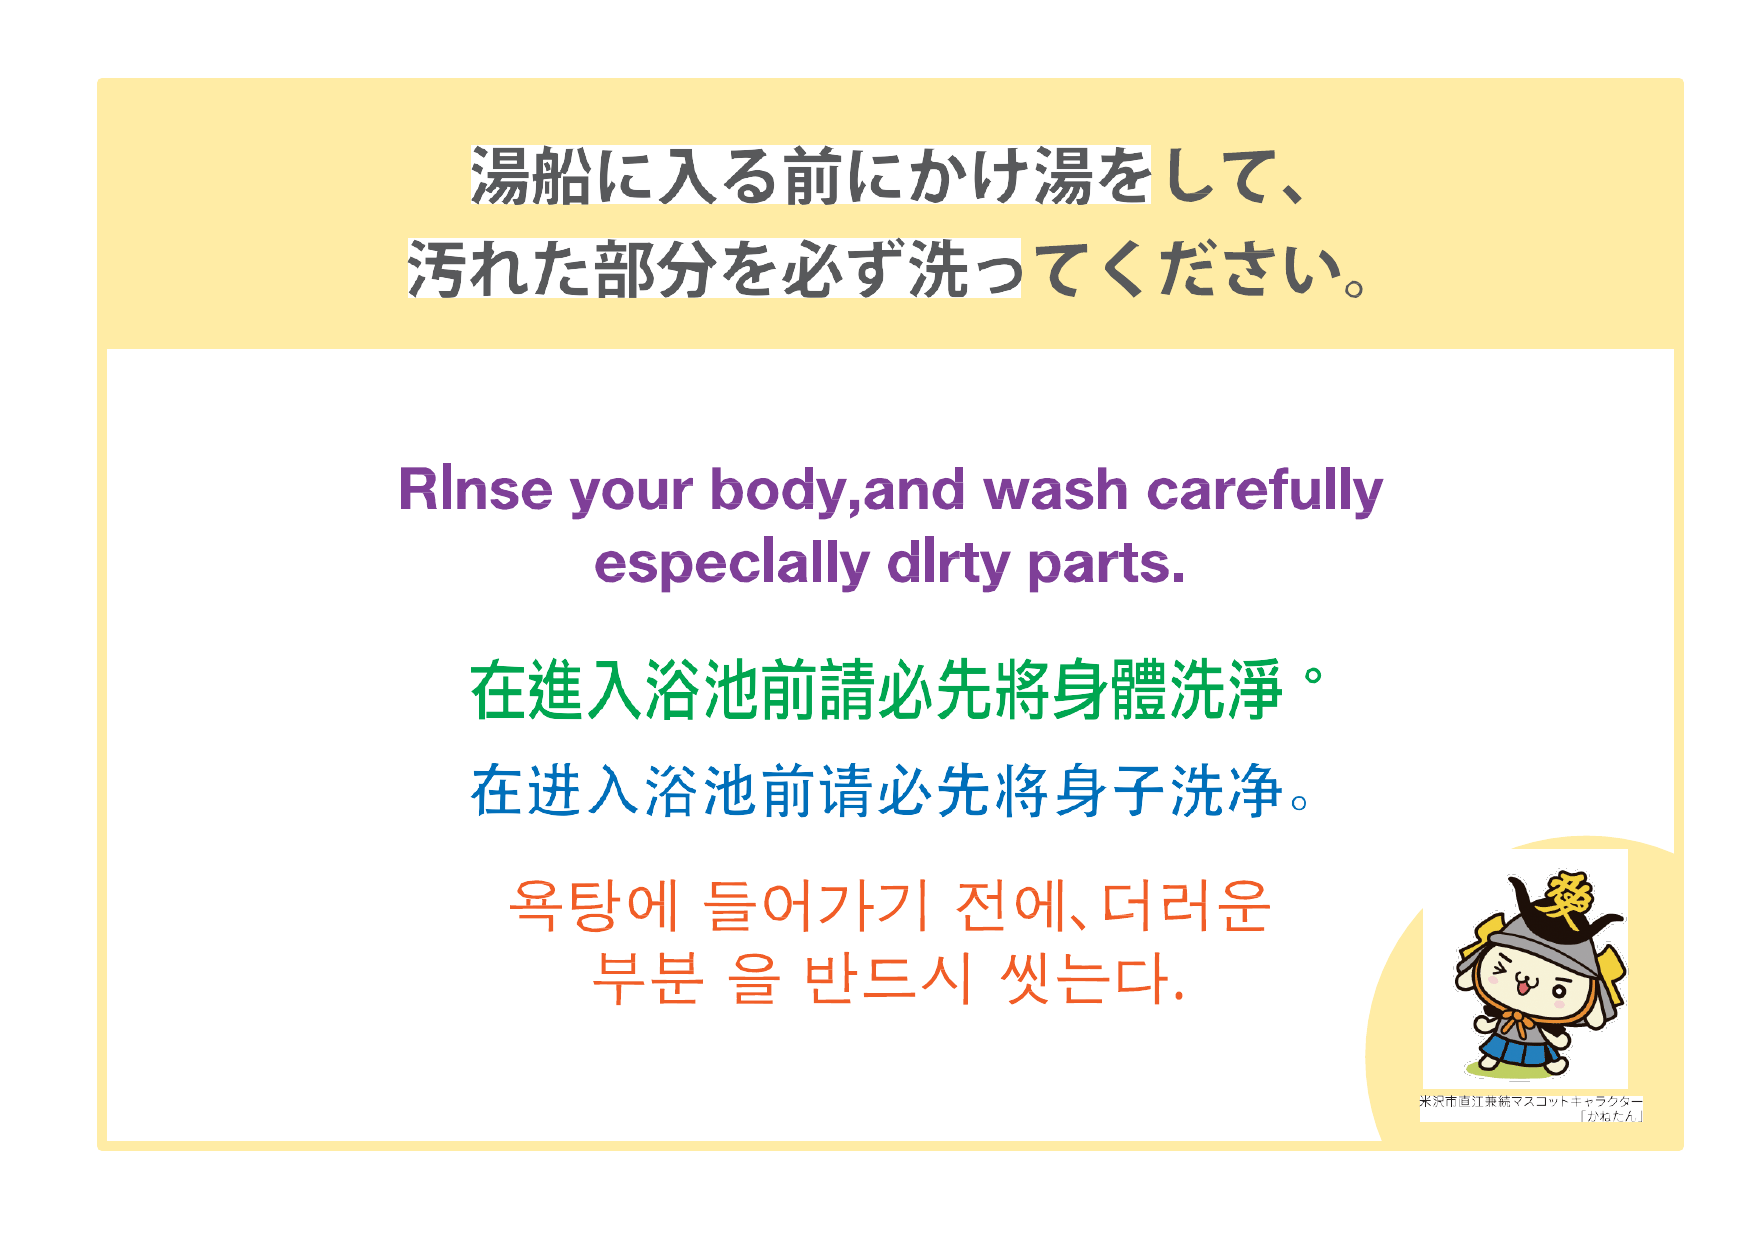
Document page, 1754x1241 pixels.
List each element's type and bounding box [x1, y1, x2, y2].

picture [1419, 1095, 1643, 1122]
picture [471, 145, 1152, 205]
picture [470, 762, 1306, 818]
picture [1422, 849, 1629, 1090]
picture [407, 237, 1022, 298]
picture [471, 657, 1282, 720]
